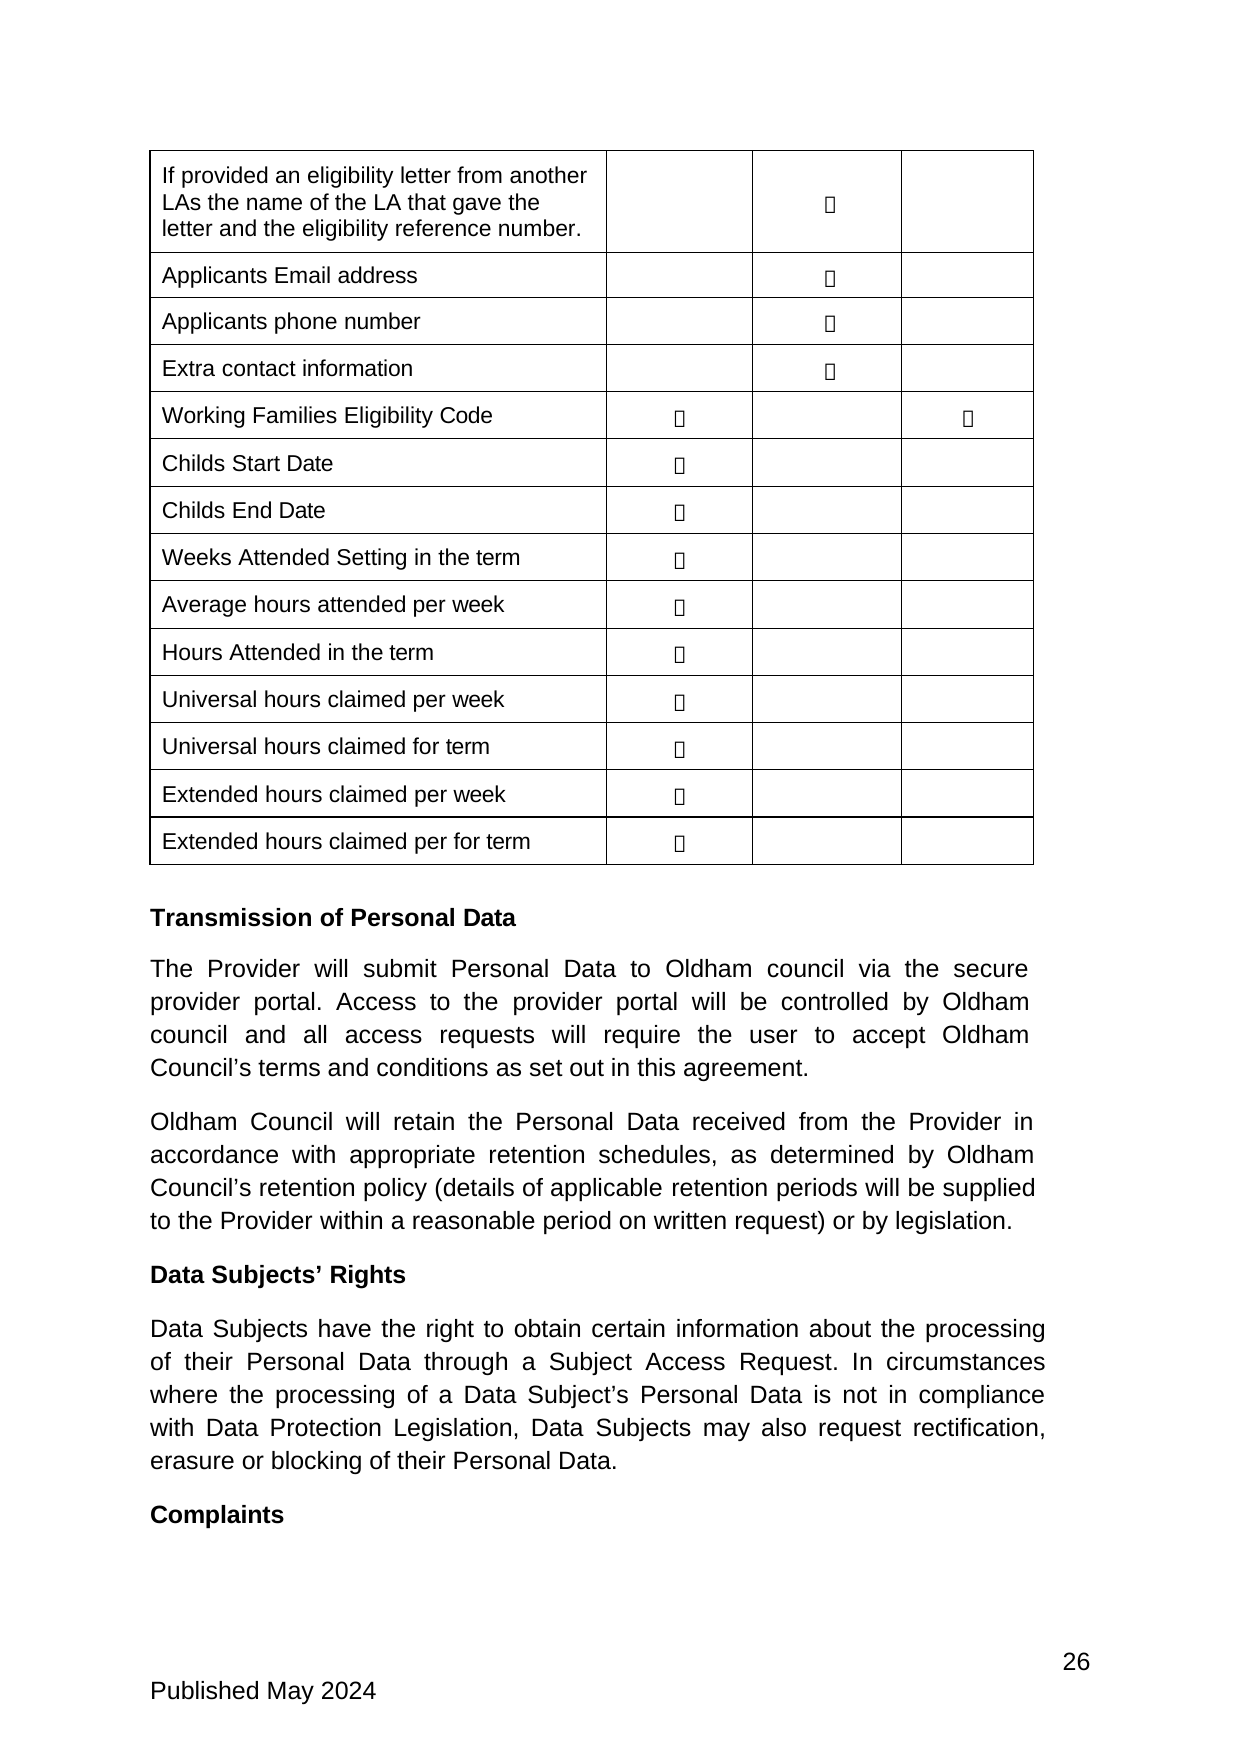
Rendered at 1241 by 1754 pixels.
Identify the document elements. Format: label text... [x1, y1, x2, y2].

table_cell [607, 253, 752, 297]
table_cell [753, 676, 901, 722]
table_cell [902, 345, 1033, 391]
table_cell Universal hours claimed per week [151, 676, 606, 722]
table_cell [753, 770, 901, 816]
table_cell [902, 151, 1033, 252]
text The Provider will submit Personal Data to Oldham council via the secure provider portal. Access to the provider portal will be controlled by Oldham council and all access requests will require the user to accept Oldham Council’s terms and conditions as set out in this agreement. [150, 954, 1030, 1082]
table_cell  [753, 298, 901, 344]
table_cell [902, 439, 1033, 486]
table_cell [753, 581, 901, 627]
table_cell [753, 439, 901, 486]
table_cell  [607, 581, 752, 627]
table_cell [902, 253, 1033, 297]
table_cell  [607, 534, 752, 580]
subtitle Data Subjects’ Rights [150, 1260, 1090, 1289]
table_cell [607, 151, 752, 252]
table_cell Childs Start Date [151, 439, 606, 486]
table_cell  [607, 629, 752, 675]
table_cell [902, 723, 1033, 769]
table_cell  [753, 345, 901, 391]
table_cell Working Families Eligibility Code [151, 392, 606, 438]
table_cell  [607, 676, 752, 722]
table_cell  [607, 439, 752, 486]
table_cell  [753, 253, 901, 297]
text Data Subjects have the right to obtain certain information about the processing of their Personal Data through a Subject Access Request. In circumstances where the processing of a Data Subject’s Personal Data is not in compliance with Data Protection Legislation, Data Subjects may also request rectification, erasure or blocking of their Personal Data. [150, 1314, 1046, 1474]
table_cell  [607, 723, 752, 769]
table_cell Applicants Email address [151, 253, 606, 297]
table_cell Extra contact information [151, 345, 606, 391]
table_cell Extended hours claimed per week [151, 770, 606, 816]
table_cell  [902, 392, 1033, 438]
table_cell [902, 770, 1033, 816]
table_cell  [607, 392, 752, 438]
table_cell [902, 534, 1033, 580]
table_cell Extended hours claimed per for term [151, 818, 606, 864]
table_cell [753, 534, 901, 580]
table_cell [902, 581, 1033, 627]
table_cell [753, 723, 901, 769]
table_cell [753, 818, 901, 864]
table_cell [753, 629, 901, 675]
text Transmission of Personal Data [150, 903, 1090, 932]
table_cell  [607, 770, 752, 816]
table_cell [902, 298, 1033, 344]
table_cell  [753, 151, 901, 252]
table_cell [902, 629, 1033, 675]
table_cell [607, 298, 752, 344]
table_cell If provided an eligibility letter from another LAs the name of the LA that gave the letter and the eligibility reference number. [151, 151, 606, 252]
table_cell Average hours attended per week [151, 581, 606, 627]
table_cell Childs End Date [151, 487, 606, 533]
table_cell  [607, 818, 752, 864]
subtitle Complaints [150, 1500, 1090, 1529]
table_cell [753, 392, 901, 438]
table_cell  [607, 487, 752, 533]
text Oldham Council will retain the Personal Data received from the Provider in accordance with appropriate retention schedules, as determined by Oldham Council’s retention policy (details of applicable retention periods will be supplied to the Provider within a reasonable period on written request) or by legislation. [150, 1107, 1036, 1235]
table_cell [607, 345, 752, 391]
table_cell Weeks Attended Setting in the term [151, 534, 606, 580]
table_cell [902, 487, 1033, 533]
table_cell [753, 487, 901, 533]
table_cell Hours Attended in the term [151, 629, 606, 675]
table_cell [902, 676, 1033, 722]
table_cell Applicants phone number [151, 298, 606, 344]
table_cell Universal hours claimed for term [151, 723, 606, 769]
table_cell [902, 818, 1033, 864]
